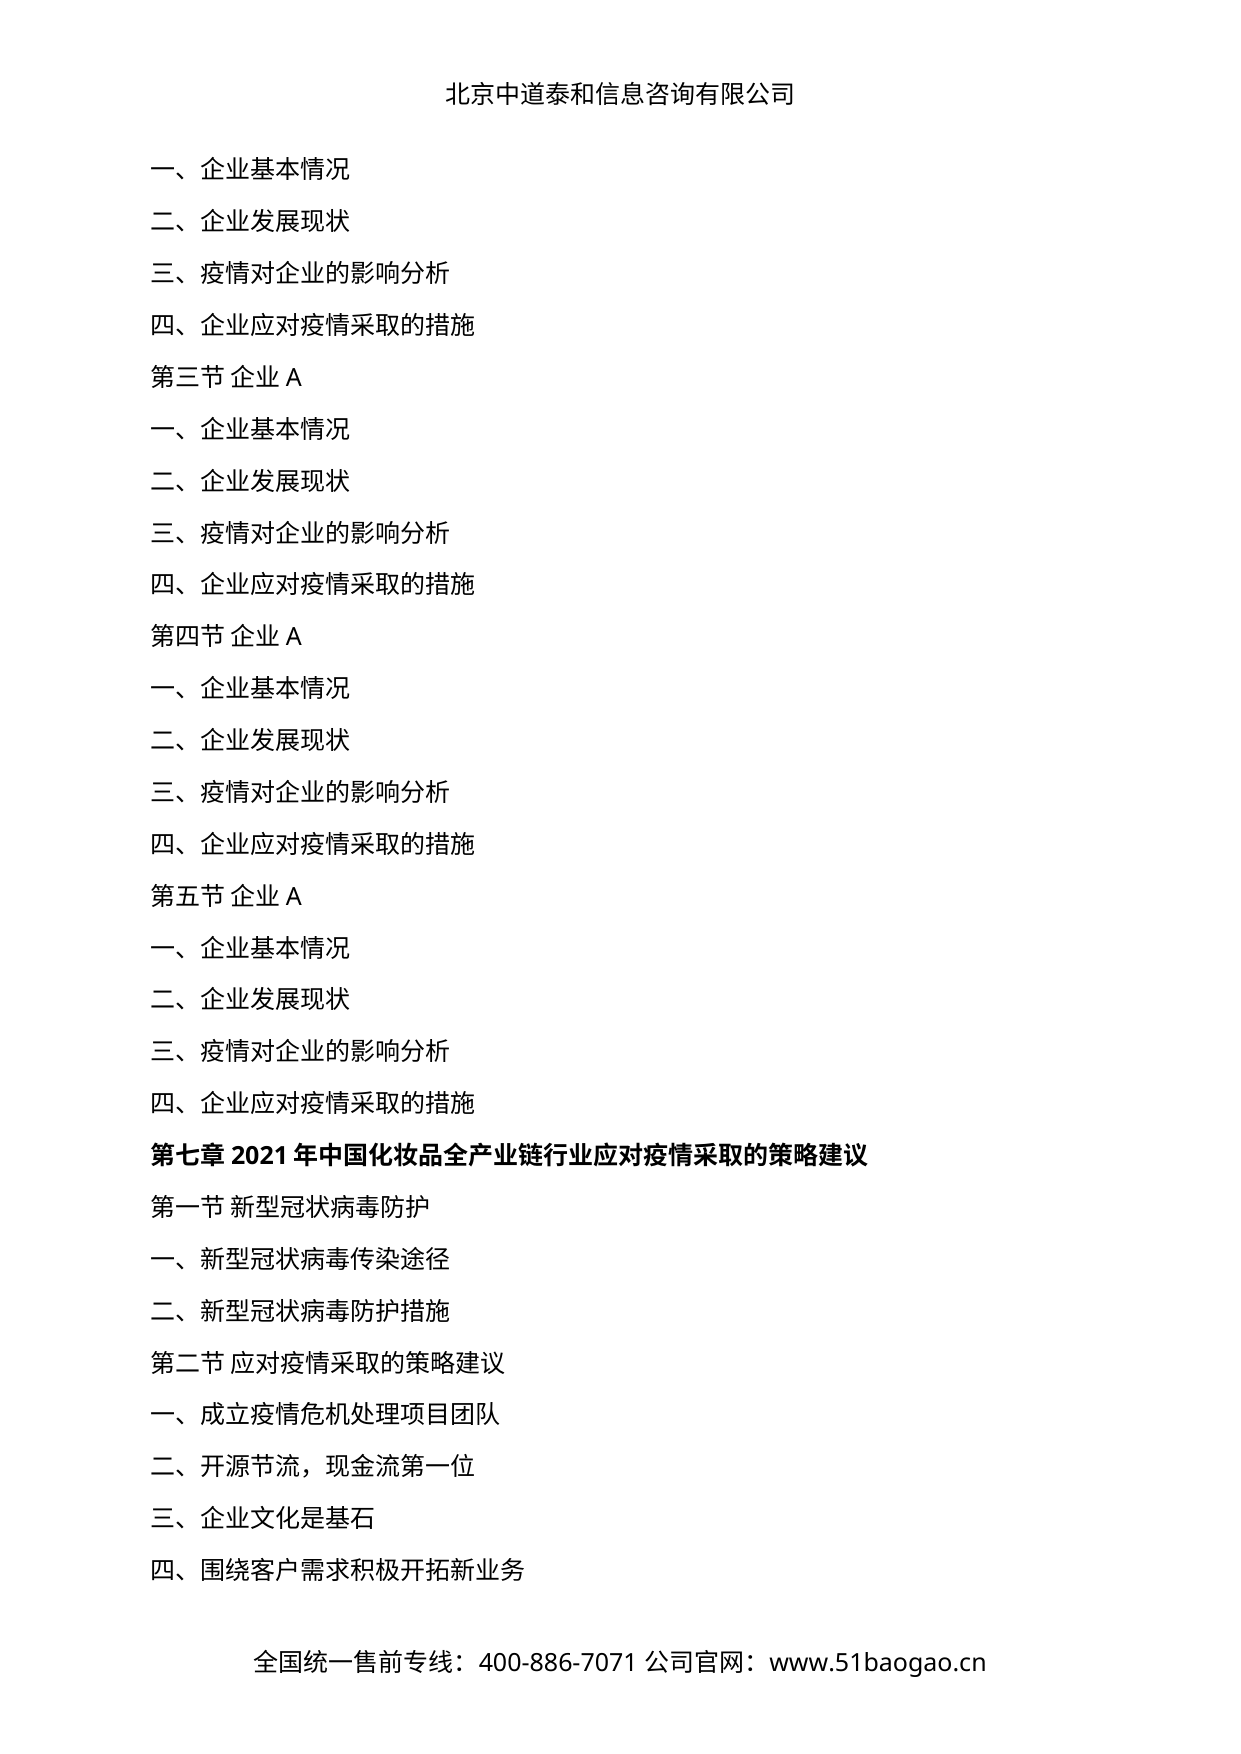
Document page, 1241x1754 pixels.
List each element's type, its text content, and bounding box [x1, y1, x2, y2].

text 二、新型冠状病毒防护措施 [150, 1291, 1090, 1327]
text 三、疫情对企业的影响分析 [150, 772, 1090, 809]
text 四、企业应对疫情采取的措施 [150, 824, 1090, 861]
text 一、企业基本情况 [150, 928, 1090, 964]
text 二、企业发展现状 [150, 202, 1090, 238]
text 二、企业发展现状 [150, 721, 1090, 757]
text 一、成立疫情危机处理项目团队 [150, 1395, 1090, 1431]
text 一、企业基本情况 [150, 409, 1090, 446]
text 四、围绕客户需求积极开拓新业务 [150, 1551, 1090, 1587]
text 二、开源节流，现金流第一位 [150, 1447, 1090, 1483]
text 三、疫情对企业的影响分析 [150, 254, 1090, 290]
text 二、企业发展现状 [150, 980, 1090, 1016]
text 一、企业基本情况 [150, 669, 1090, 705]
text 四、企业应对疫情采取的措施 [150, 306, 1090, 342]
text 第二节 应对疫情采取的策略建议 [150, 1343, 1090, 1379]
text 第四节 企业A [150, 617, 1090, 653]
text 四、企业应对疫情采取的措施 [150, 565, 1090, 601]
text 一、企业基本情况 [150, 150, 1090, 186]
text 三、疫情对企业的影响分析 [150, 513, 1090, 549]
text 三、企业文化是基石 [150, 1499, 1090, 1535]
text 第五节 企业A [150, 876, 1090, 912]
text 第一节 新型冠状病毒防护 [150, 1187, 1090, 1224]
text 二、企业发展现状 [150, 461, 1090, 497]
text 第七章 2021年中国化妆品全产业链行业应对疫情采取的策略建议 [150, 1136, 1090, 1172]
text 第三节 企业A [150, 357, 1090, 394]
text 四、企业应对疫情采取的措施 [150, 1084, 1090, 1120]
text 三、疫情对企业的影响分析 [150, 1032, 1090, 1068]
text 一、新型冠状病毒传染途径 [150, 1239, 1090, 1276]
